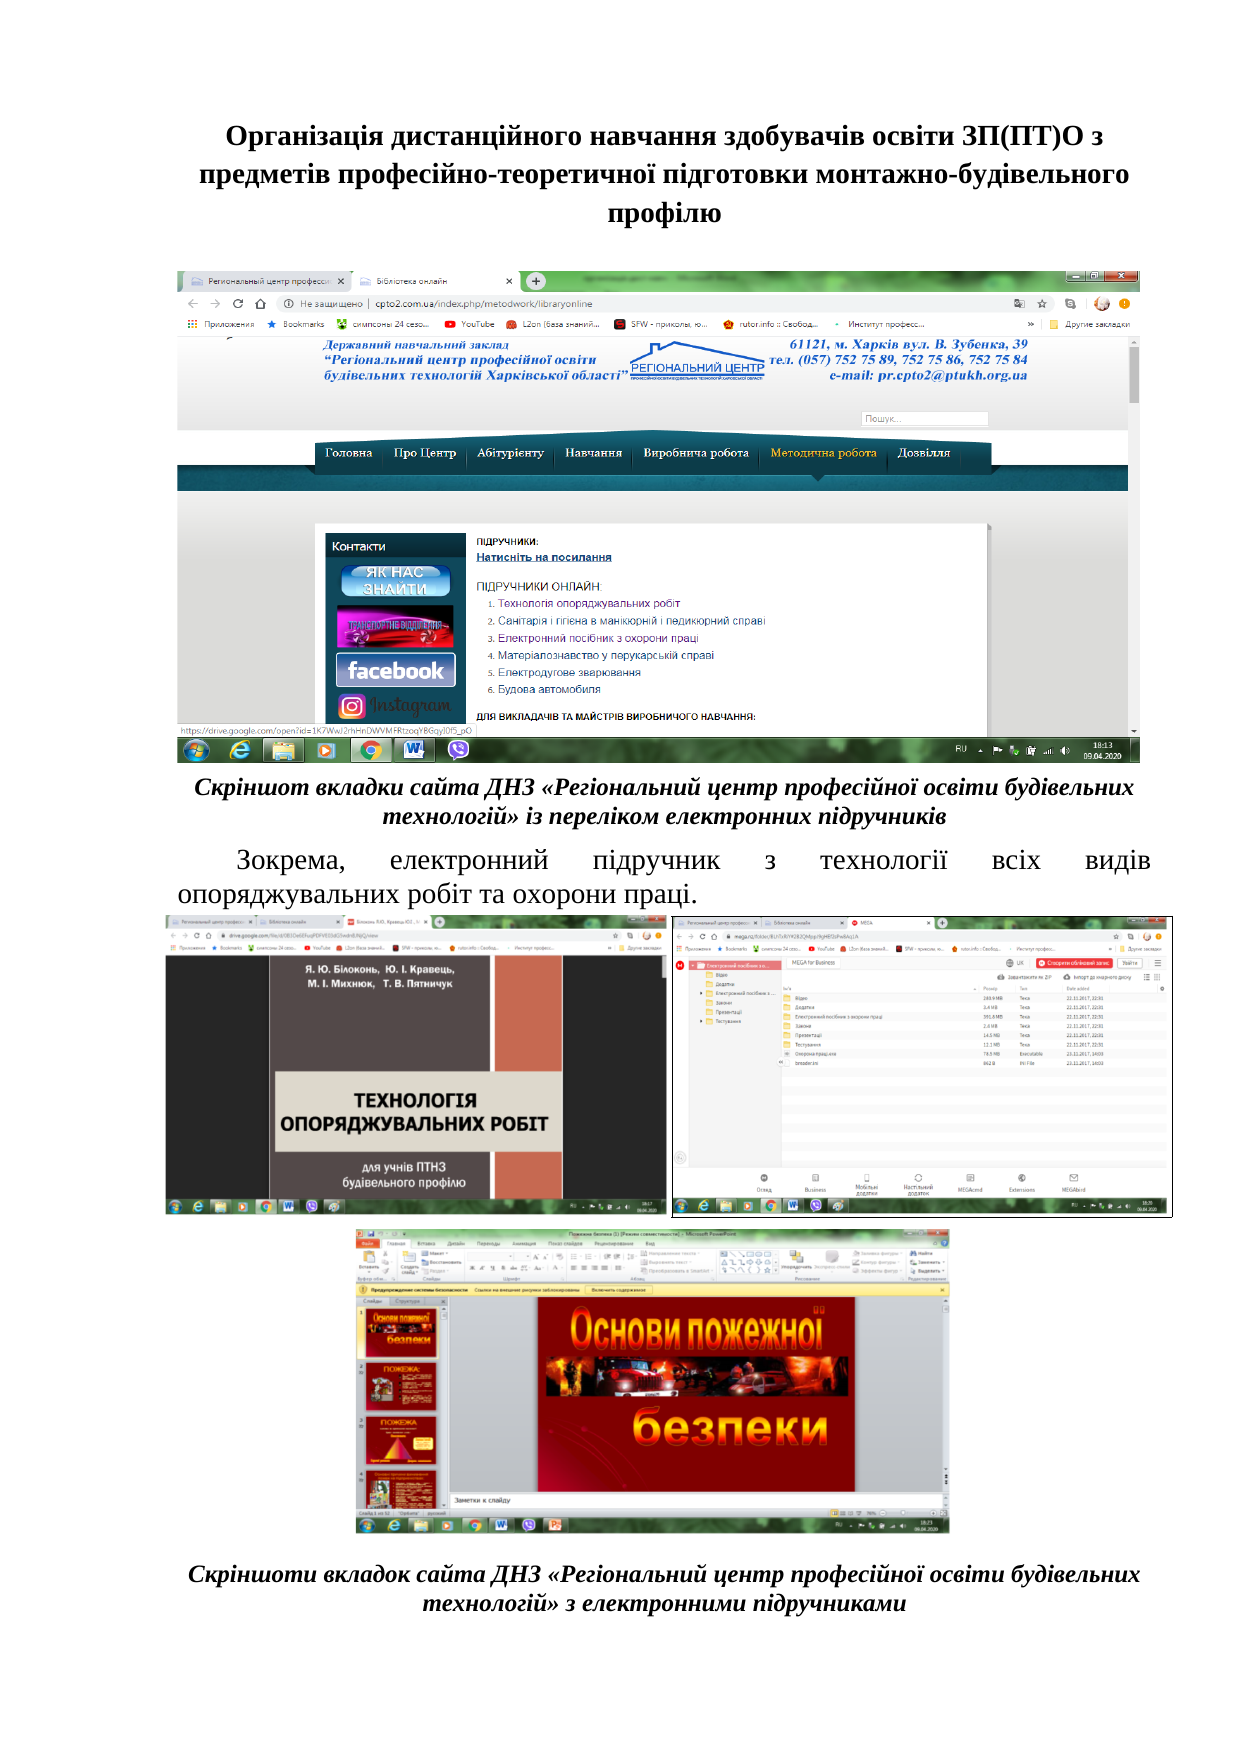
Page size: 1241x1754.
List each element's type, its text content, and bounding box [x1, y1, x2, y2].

picture [177, 271, 1151, 769]
picture [355, 1229, 956, 1537]
text Скріншоти вкладок сайта ДНЗ «Регіональний центр професійної освіти будівельних технологій» з електронними підручниками [177, 1559, 1152, 1617]
text Зокрема, електронний підручник з технології всіх видів опоряджувальних робіт та охорони праці. [177, 842, 1152, 909]
picture [673, 917, 1172, 1217]
text Організація дистанційного навчання здобувачів освіти ЗП(ПТ)О з предметів професійно-теоретичної підготовки монтажно-будівельного профілю [177, 118, 1152, 229]
text Скріншот вкладки сайта ДНЗ «Регіональний центр професійної освіти будівельних технологій» із переліком електронних підручників [177, 772, 1152, 830]
picture [165, 915, 672, 1218]
